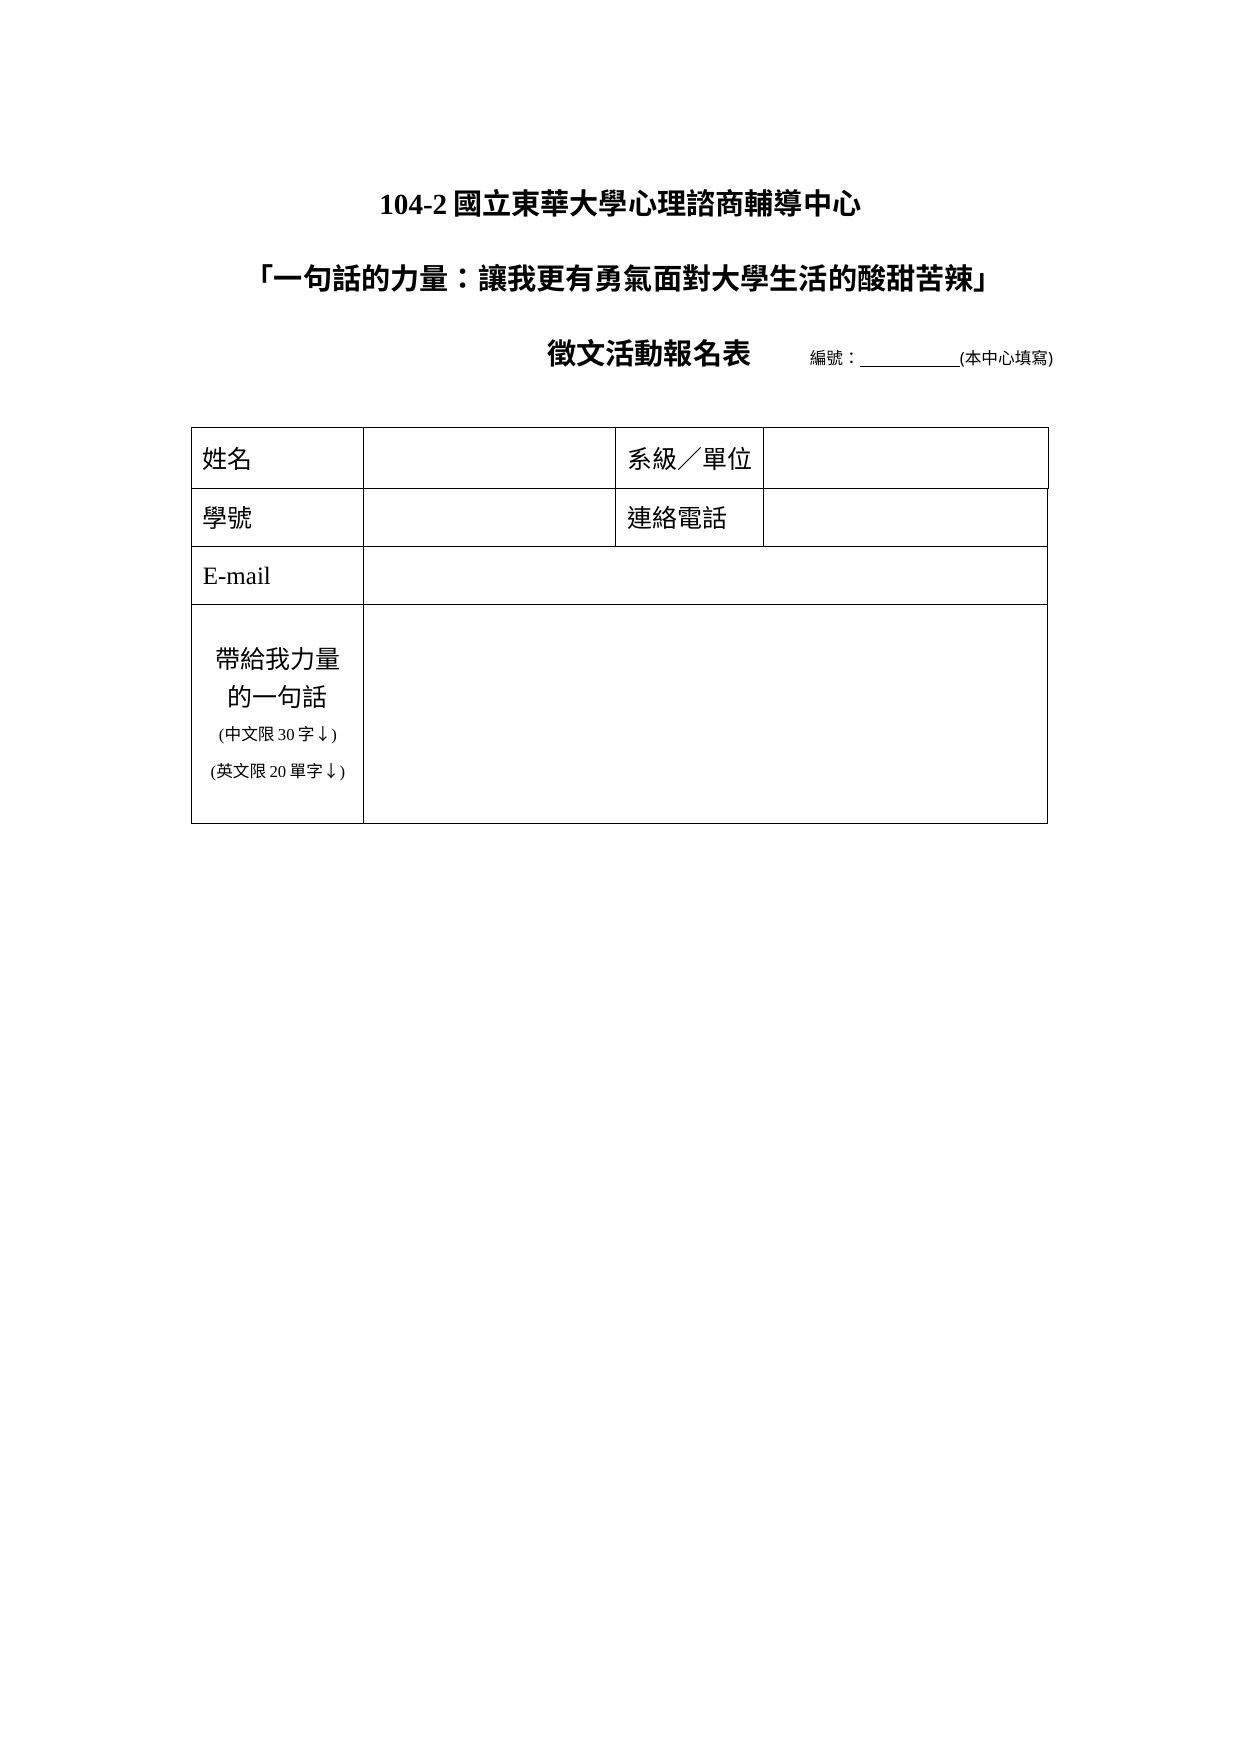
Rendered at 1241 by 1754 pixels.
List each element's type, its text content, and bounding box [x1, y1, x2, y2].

text 「一句話的力量：讓我更有勇氣面對大學生活的酸甜苦辣」 [187, 239, 1053, 314]
table_cell 學號 [192, 489, 363, 546]
table_header [364, 428, 615, 487]
table_header [764, 428, 1048, 487]
table_cell [364, 547, 1047, 604]
table_cell [364, 605, 1047, 823]
table_header 系級／單位 [616, 428, 763, 487]
table_cell 連絡電話 [616, 489, 763, 546]
text 104-2國立東華大學心理諮商輔導中心 [187, 164, 1053, 239]
table_cell 帶給我力量 的一句話 (中文限30字↓) (英文限20單字↓) [192, 605, 363, 823]
table_cell [364, 489, 615, 546]
text 徵文活動報名表 編號： (本中心填寫) [187, 314, 1053, 389]
table_cell E-mail [192, 547, 363, 604]
table_cell [764, 489, 1047, 546]
table_header 姓名 [192, 428, 363, 487]
